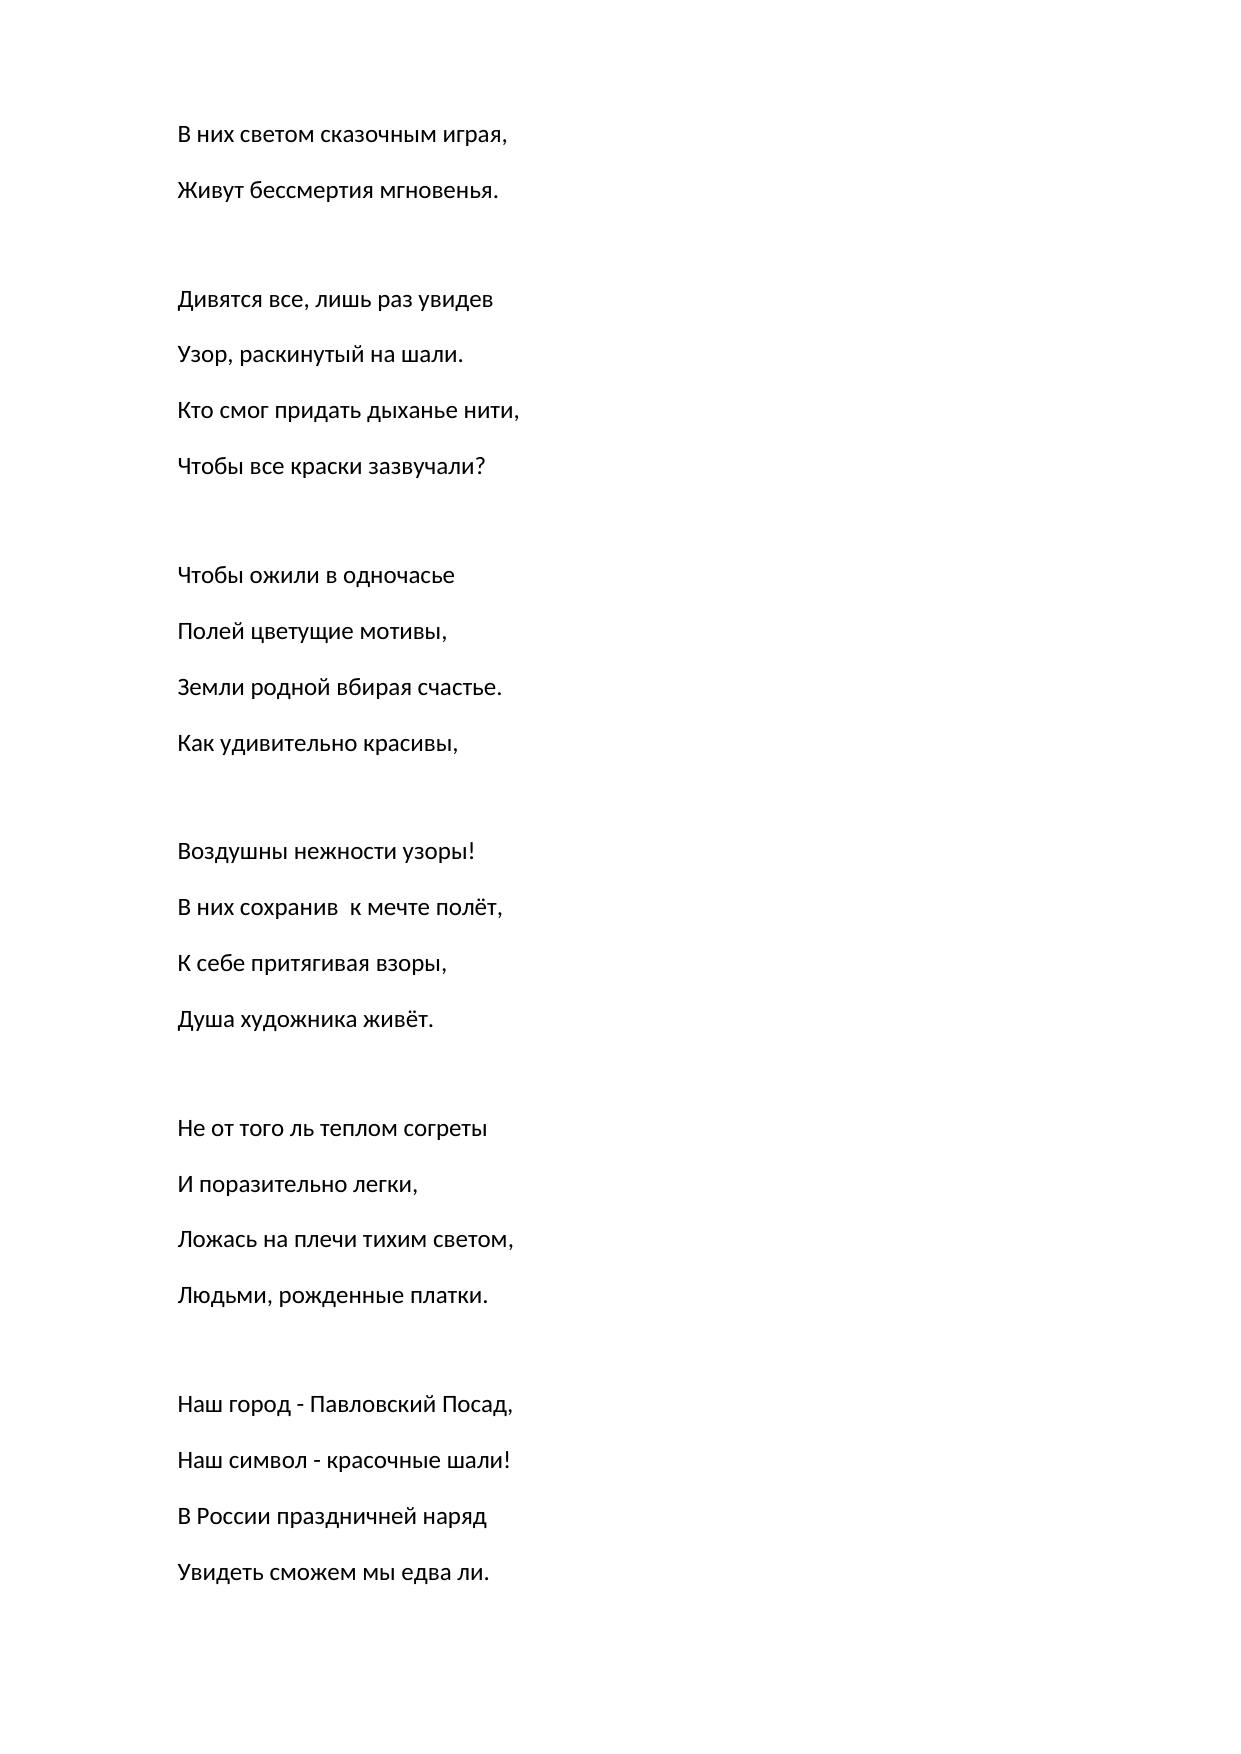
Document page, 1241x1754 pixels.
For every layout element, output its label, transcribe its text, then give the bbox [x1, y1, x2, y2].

text Душа художника живёт. [177, 1003, 1152, 1033]
text Полей цветущие мотивы, [177, 615, 1152, 646]
text Дивятся все, лишь раз увидев [177, 283, 1152, 313]
text Не от того ль теплом согреты [177, 1112, 1152, 1142]
text Узор, раскинутый на шали. [177, 339, 1152, 369]
text В них светом сказочным играя, [177, 118, 1152, 149]
text Как удивительно красивы, [177, 727, 1152, 757]
text Наш символ - красочные шали! [177, 1444, 1152, 1474]
text К себе притягивая взоры, [177, 947, 1152, 978]
text Кто смог придать дыханье нити, [177, 394, 1152, 425]
text Наш город - Павловский Посад, [177, 1388, 1152, 1419]
text Воздушны нежности узоры! [177, 836, 1152, 866]
text Земли родной вбирая счастье. [177, 671, 1152, 701]
text В них сохранив к мечте полёт, [177, 891, 1152, 922]
text Людьми, рожденные платки. [177, 1279, 1152, 1310]
text Ложась на плечи тихим светом, [177, 1223, 1152, 1254]
text И поразительно легки, [177, 1168, 1152, 1198]
text Увидеть сможем мы едва ли. [177, 1556, 1152, 1586]
text Чтобы все краски зазвучали? [177, 450, 1152, 481]
text Живут бессмертия мгновенья. [177, 174, 1152, 204]
text В России праздничней наряд [177, 1500, 1152, 1530]
text Чтобы ожили в одночасье [177, 559, 1152, 590]
